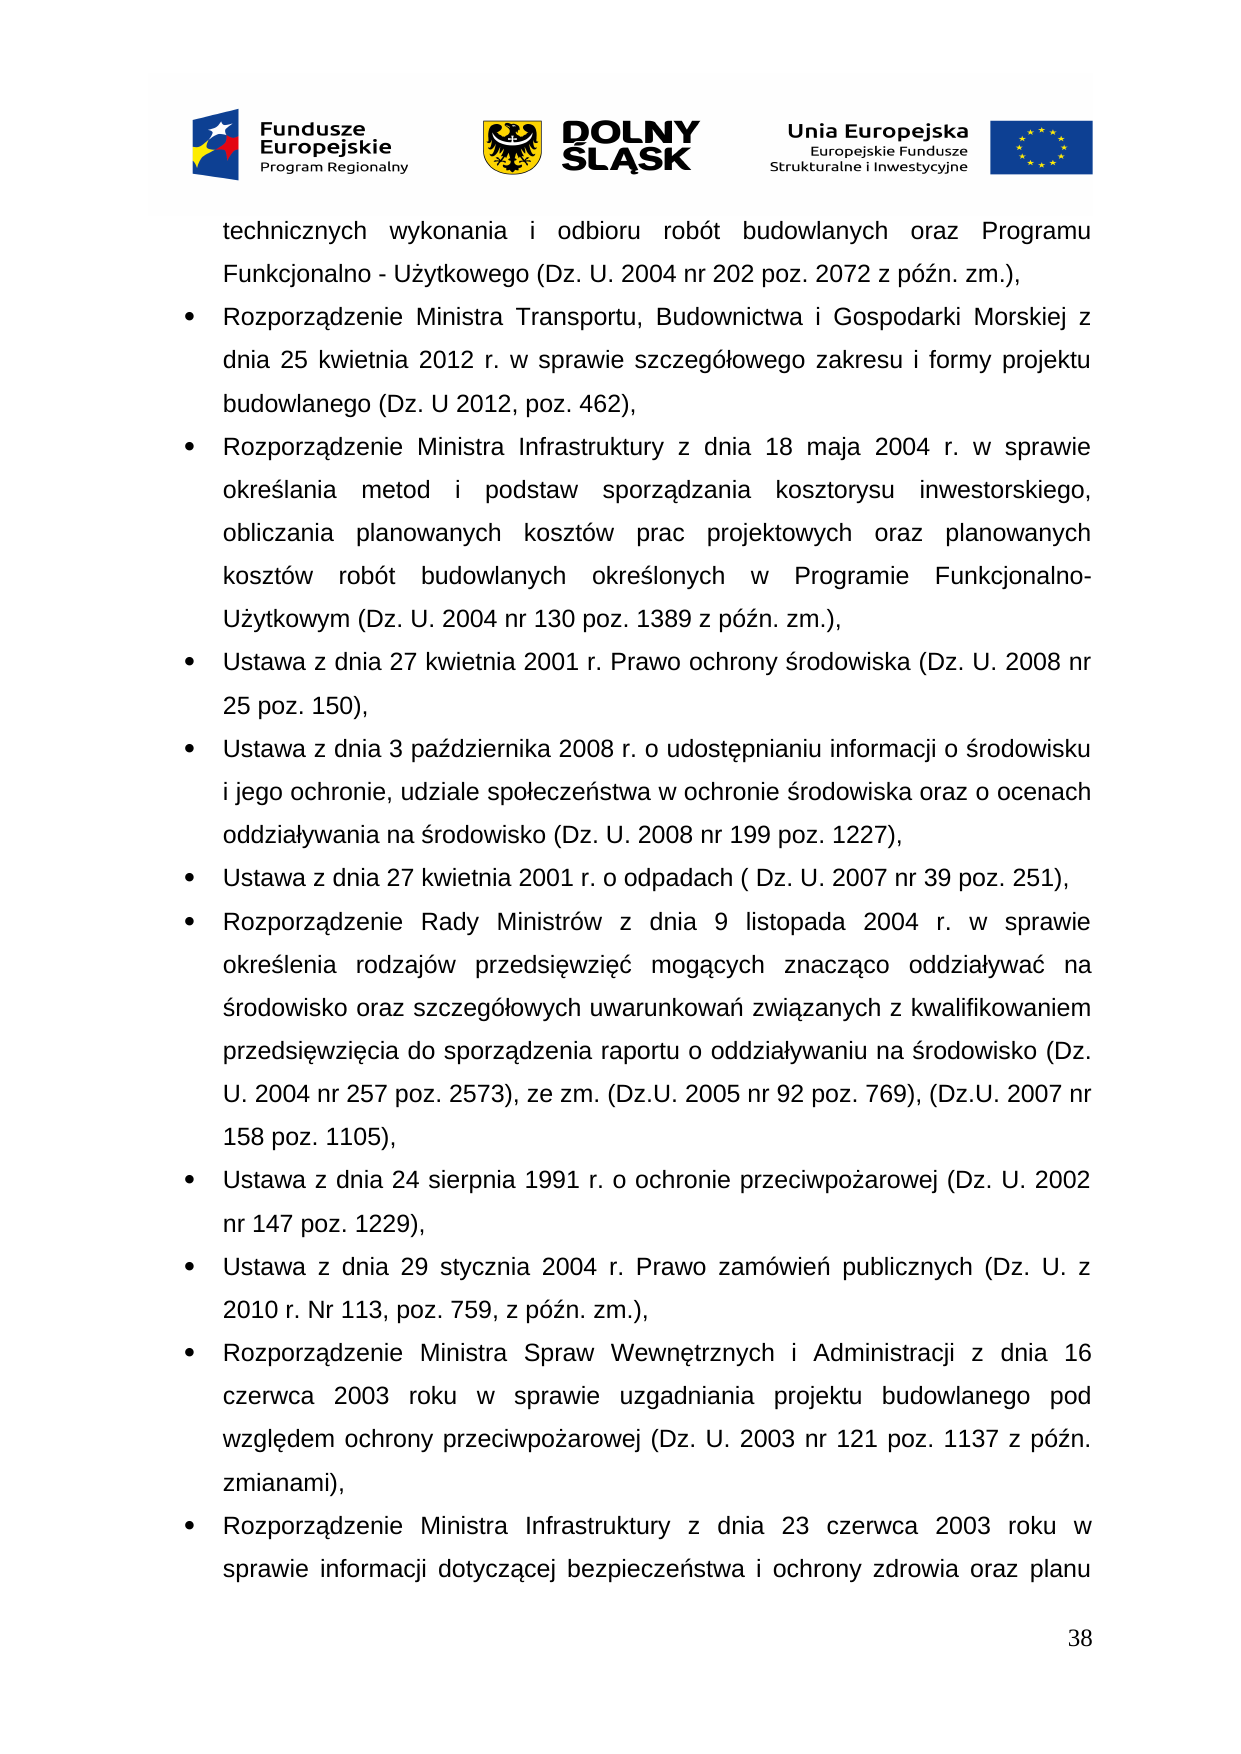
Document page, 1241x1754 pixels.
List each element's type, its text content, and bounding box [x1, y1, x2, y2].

list Ustawa z dnia 27 kwietnia 2001 r. o odpadach ( Dz. U. 2007 nr 39 poz. 251), [185, 863, 1093, 892]
list Rozporządzenie Ministra Transportu, Budownictwa i Gospodarki Morskiej z dnia 25 kwietnia 2012 r. w sprawie szczegółowego zakresu i formy projektu budowlanego (Dz. U 2012, poz. 462), [185, 302, 1093, 417]
list Ustawa z dnia 29 stycznia 2004 r. Prawo zamówień publicznych (Dz. U. z 2010 r. Nr 113, poz. 759, z późn. zm.), [185, 1252, 1093, 1324]
list Ustawa z dnia 27 kwietnia 2001 r. Prawo ochrony środowiska (Dz. U. 2008 nr 25 poz. 150), [185, 647, 1093, 719]
picture [147, 73, 1093, 216]
list Rozporządzenie Ministra Infrastruktury z dnia 18 maja 2004 r. w sprawie określania metod i podstaw sporządzania kosztorysu inwestorskiego, obliczania planowanych kosztów prac projektowych oraz planowanych kosztów robót budowlanych określonych w Programie Funkcjonalno-Użytkowym (Dz. U. 2004 nr 130 poz. 1389 z późn. zm.), [185, 432, 1093, 633]
list Ustawa z dnia 24 sierpnia 1991 r. o ochronie przeciwpożarowej (Dz. U. 2002 nr 147 poz. 1229), [185, 1165, 1093, 1237]
list Ustawa z dnia 3 października 2008 r. o udostępnianiu informacji o środowisku i jego ochronie, udziale społeczeństwa w ochronie środowiska oraz o ocenach oddziaływania na środowisko (Dz. U. 2008 nr 199 poz. 1227), [185, 734, 1093, 849]
list Rozporządzenie Ministra Spraw Wewnętrznych i Administracji z dnia 16 czerwca 2003 roku w sprawie uzgadniania projektu budowlanego pod względem ochrony przeciwpożarowej (Dz. U. 2003 nr 121 poz. 1137 z późn. zmianami), [185, 1338, 1093, 1496]
list Rozporządzenie Rady Ministrów z dnia 9 listopada 2004 r. w sprawie określenia rodzajów przedsięwzięć mogących znacząco oddziaływać na środowisko oraz szczegółowych uwarunkowań związanych z kwalifikowaniem przedsięwzięcia do sporządzenia raportu o oddziaływaniu na środowisko (Dz. U. 2004 nr 257 poz. 2573), ze zm. (Dz.U. 2005 nr 92 poz. 769), (Dz.U. 2007 nr 158 poz. 1105), [185, 906, 1093, 1151]
